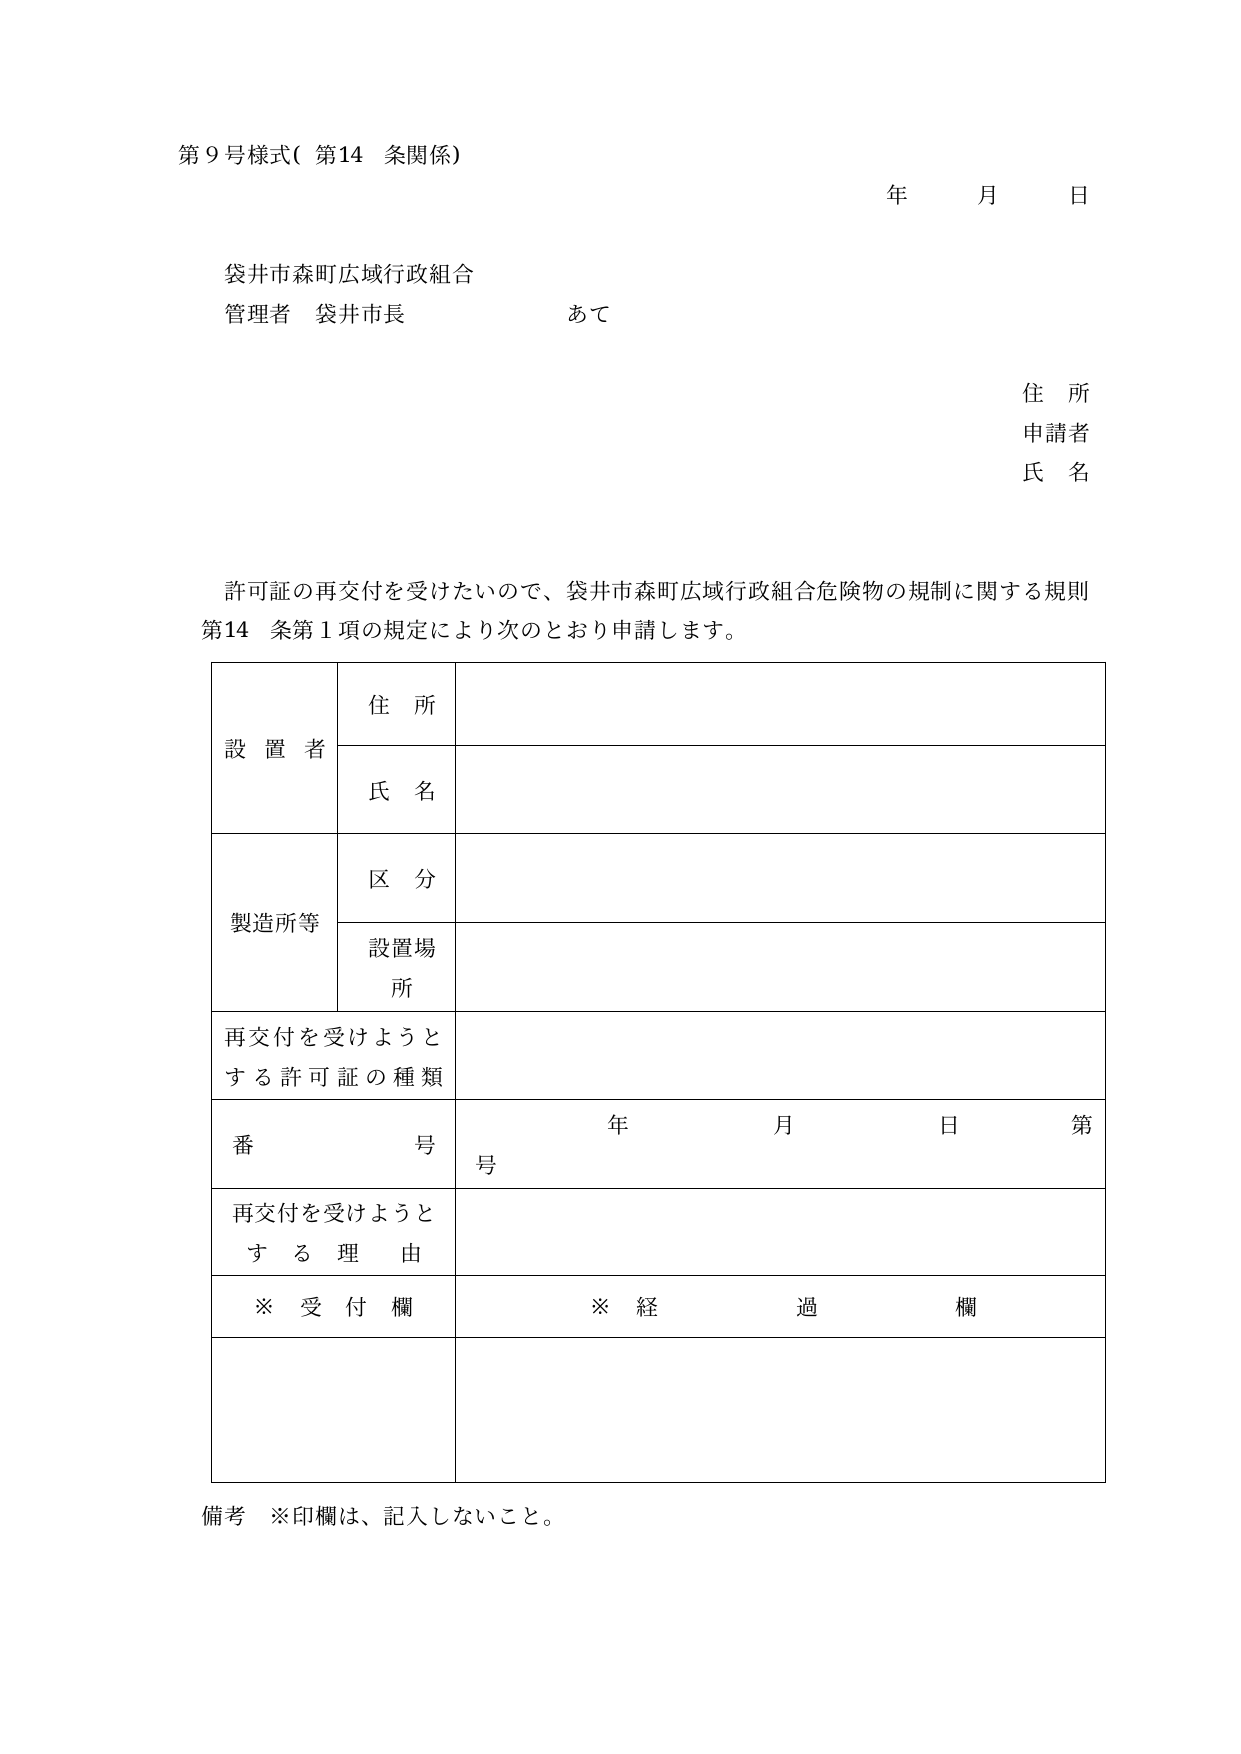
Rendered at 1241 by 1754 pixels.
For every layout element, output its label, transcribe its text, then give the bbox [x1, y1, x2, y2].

table_cell ※ 経 過 欄 [456, 1276, 1105, 1337]
text 申請者 [178, 412, 1091, 451]
text 許可証の再交付を受けたいので、袋井市森町広域行政組合危険物の規制に関する規則第14条第１項の規定により次のとおり申請します。 [178, 570, 1091, 649]
table_cell [212, 1338, 455, 1482]
table_cell [456, 1189, 1105, 1274]
text 管理者 袋井市長 あて [178, 293, 1091, 332]
table_cell [456, 923, 1105, 1011]
table_cell 設置場所 [338, 923, 455, 1011]
text 第９号様式(第14条関係) [178, 134, 1091, 174]
text 氏 名 [178, 451, 1091, 491]
table_cell [456, 1012, 1105, 1099]
table_cell [456, 1338, 1105, 1482]
text 備考 ※印欄は、記入しないこと。 [178, 1496, 1091, 1535]
table_cell ※ 受 付 欄 [212, 1276, 455, 1337]
table_cell [456, 834, 1105, 922]
text 住 所 [178, 372, 1091, 412]
table_header [456, 663, 1105, 745]
table_header 設置者 [212, 663, 337, 833]
table_header 住 所 [338, 663, 455, 745]
table_cell 製造所等 [212, 834, 337, 1011]
text 袋井市森町広域行政組合 [178, 253, 1091, 293]
table_cell 許可の年月日及び番 号 [212, 1100, 455, 1188]
table_cell 年 月 日 第 号 [456, 1100, 1105, 1188]
table_cell 再交付を受けようとする理由 [212, 1189, 455, 1274]
table_cell 区 分 [338, 834, 455, 922]
table_cell 再交付を受けようとする許可証の種類 [212, 1012, 455, 1099]
table_cell 氏 名 [338, 746, 455, 833]
table_cell [456, 746, 1105, 833]
text 年 月 日 [178, 174, 1091, 214]
